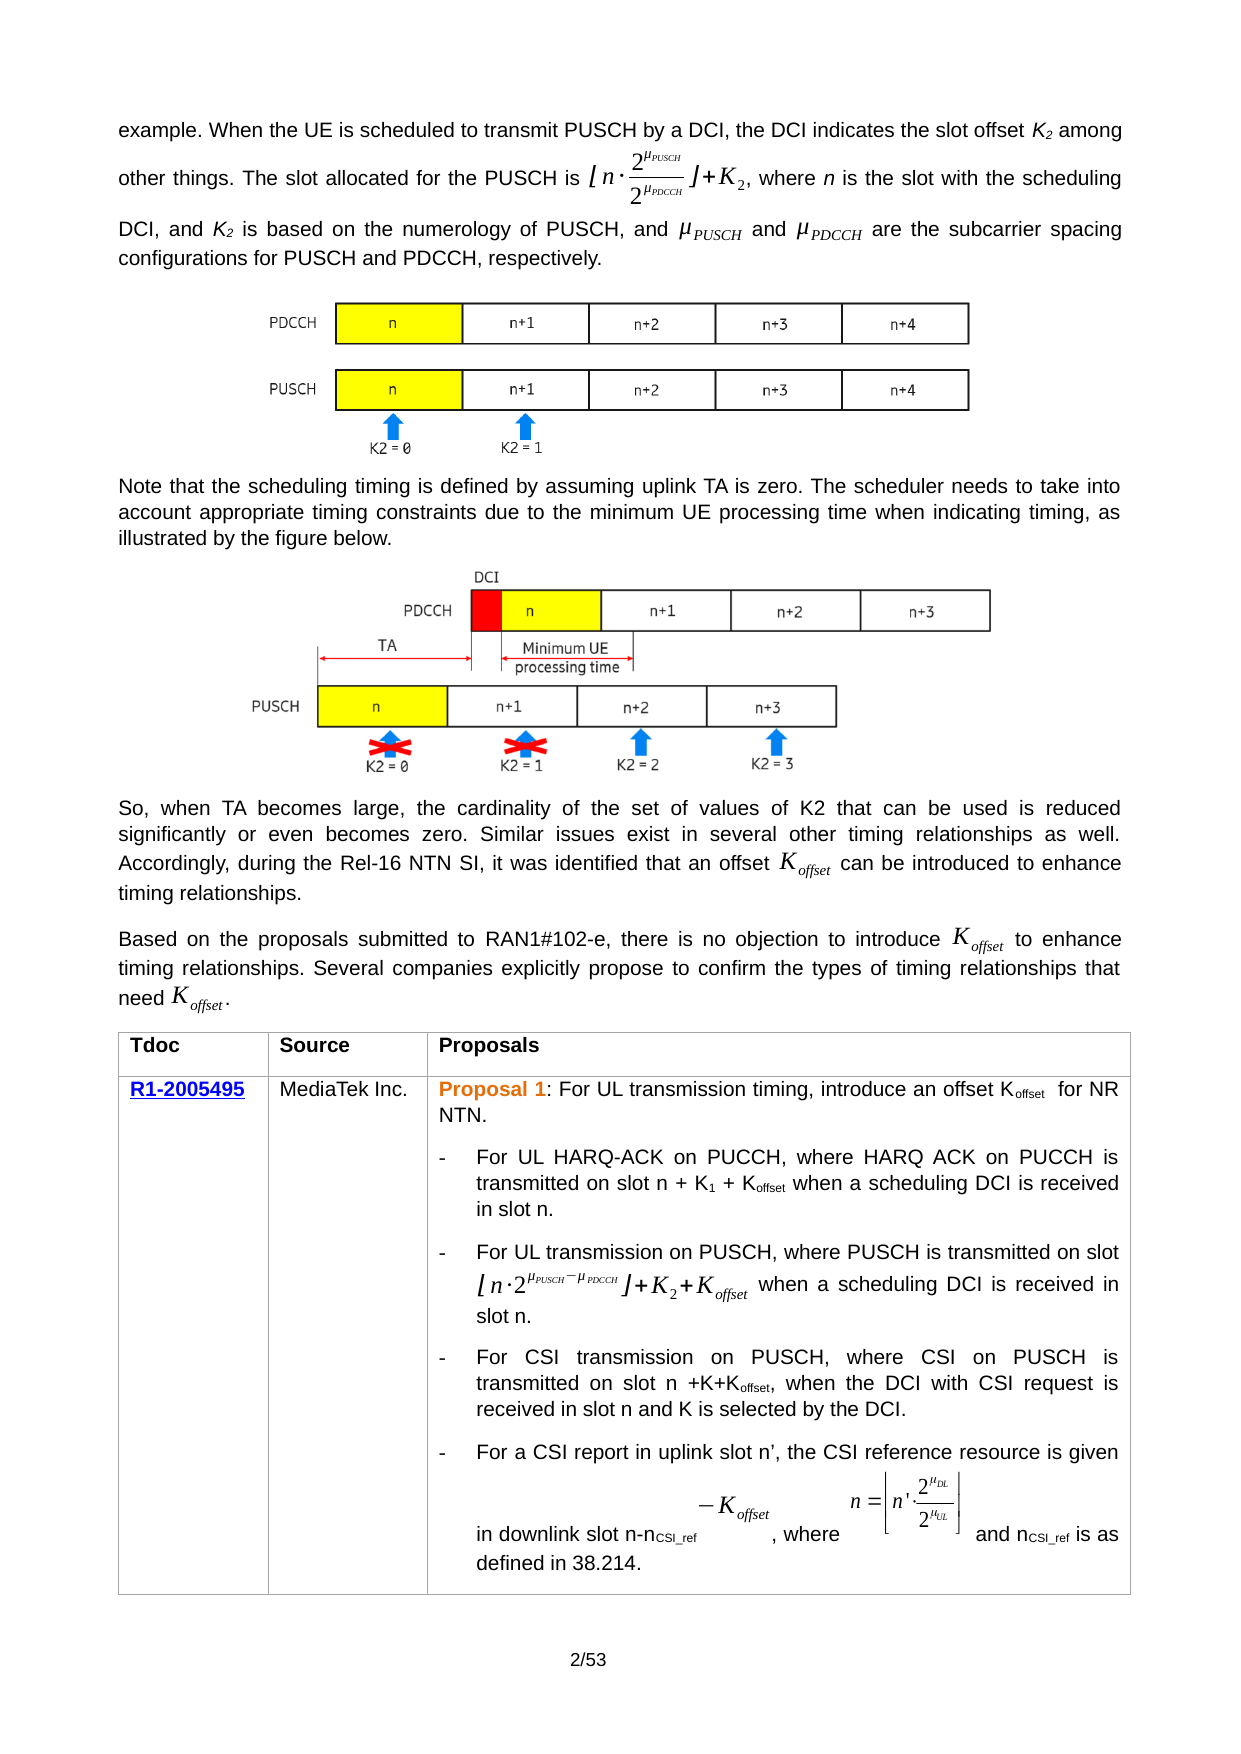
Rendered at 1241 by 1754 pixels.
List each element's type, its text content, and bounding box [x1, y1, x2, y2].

text Note that the scheduling timing is defined by assuming uplink TA is zero. The scheduler needs to take into account appropriate timing constraints due to the minimum UE processing time when indicating timing, as illustrated by the figure below. [118, 474, 1122, 550]
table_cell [428, 1077, 1130, 1593]
text So, when TA becomes large, the cardinality of the set of values of K2 that can be used is reduced significantly or even becomes zero. Similar issues exist in several other timing relationships as well. Accordingly, during the Rel-16 NTN SI, it was identified that an offset can be introduced to enhance timing relationships. [118, 796, 1122, 904]
table_cell MediaTek Inc. [269, 1077, 427, 1593]
table_header Tdoc [119, 1033, 268, 1076]
table_header Proposals [428, 1033, 1130, 1076]
table_header Source [269, 1033, 427, 1076]
text Based on the proposals submitted to RAN1#102-e, there is no objection to introduce to enhance timing relationships. Several companies explicitly propose to confirm the types of timing relationships that need . [118, 923, 1122, 1013]
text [118, 118, 1122, 270]
table_cell R1-2005495 [119, 1077, 268, 1593]
picture [262, 288, 978, 460]
picture [245, 568, 995, 777]
